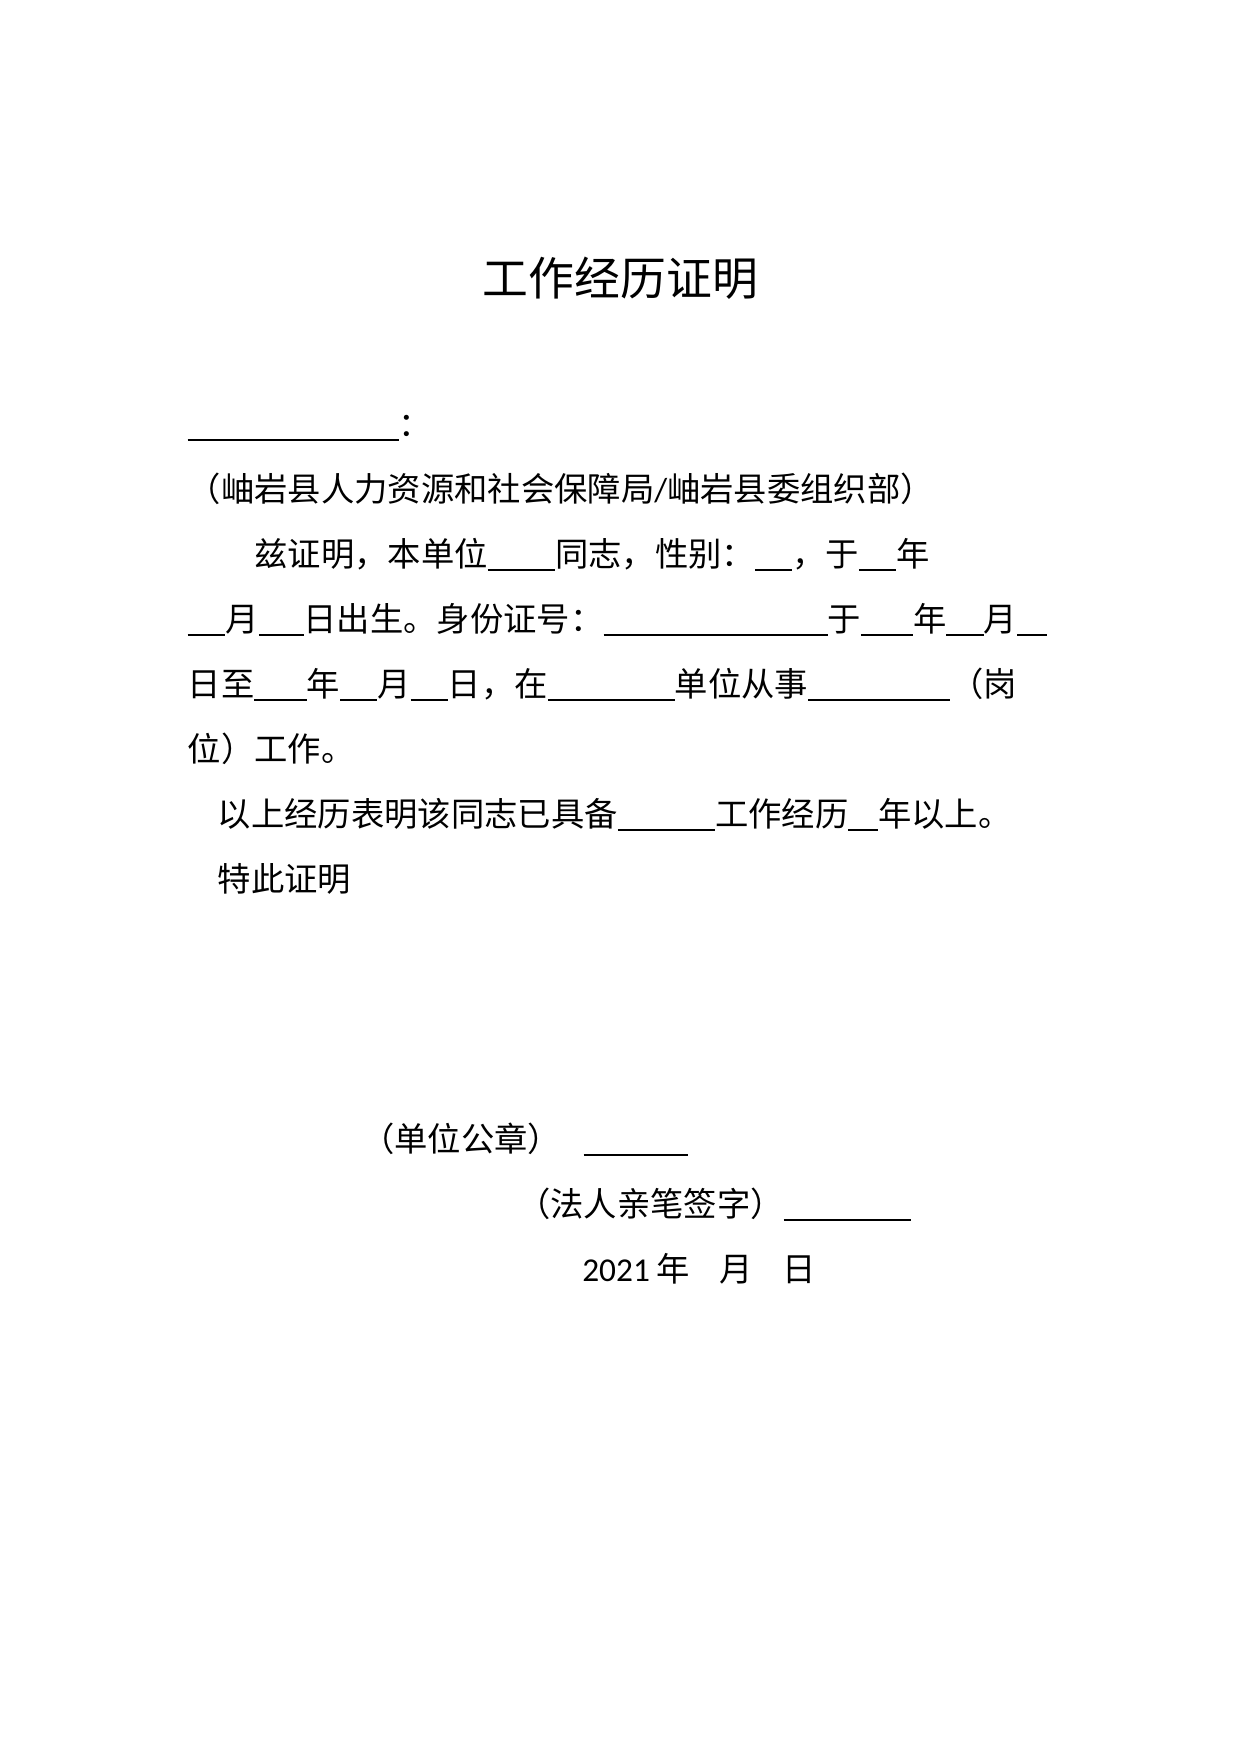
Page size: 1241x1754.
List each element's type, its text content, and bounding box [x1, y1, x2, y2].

text 兹证明，本单位 同志，性别： ，于 年 [187, 519, 1053, 584]
text ： [187, 389, 1053, 454]
text （单位公章） [187, 1104, 1053, 1169]
text 2021年 月 日 [187, 1234, 1053, 1299]
text 特此证明 [187, 844, 1053, 909]
text 工作经历证明 [187, 227, 1053, 324]
text 以上经历表明该同志已具备 工作经历 年以上。 [187, 779, 1053, 844]
text （岫岩县人力资源和社会保障局/岫岩县委组织部） [187, 454, 1053, 519]
text （法人亲笔签字） [187, 1169, 1053, 1234]
text 月 日出生。身份证号： 于 年 月 日至 年 月 日，在 单位从事 （岗位）工作。 [187, 584, 1053, 779]
